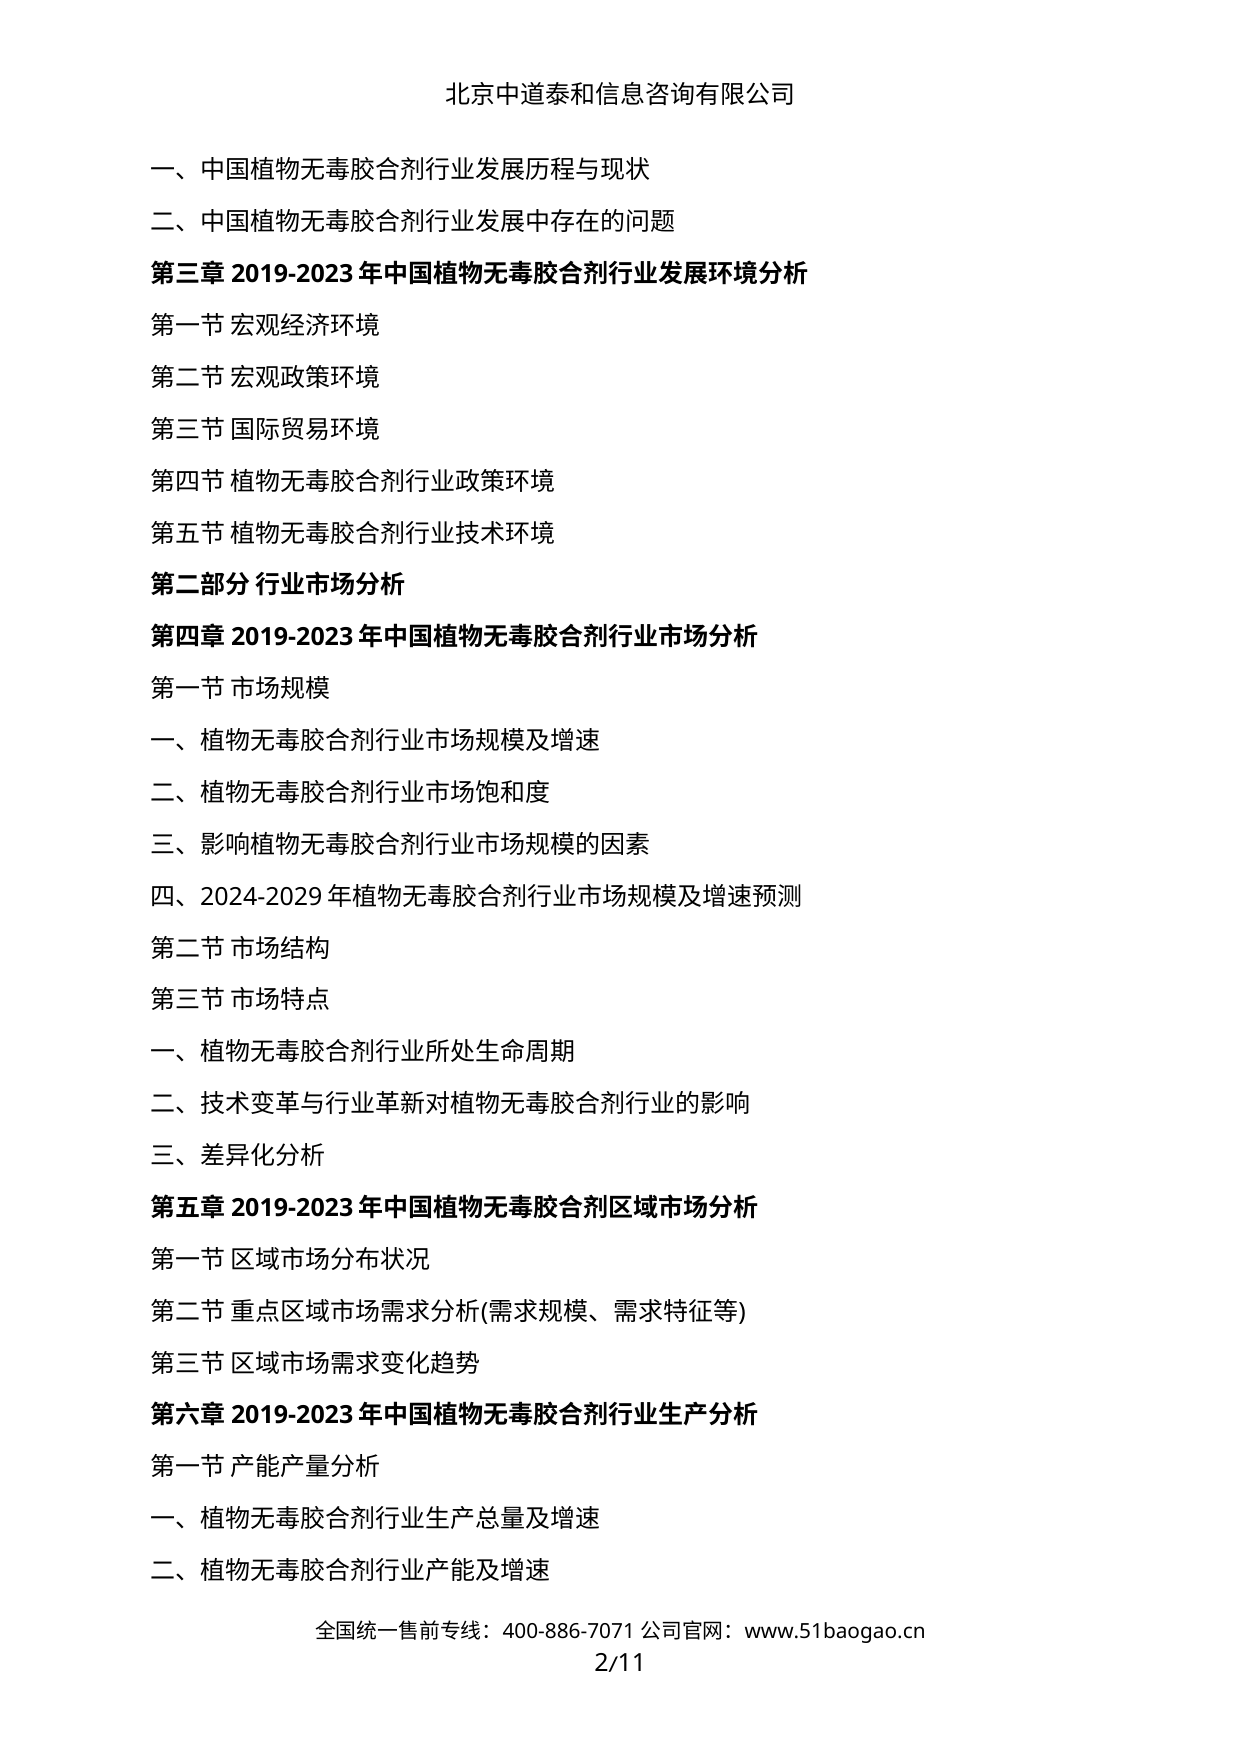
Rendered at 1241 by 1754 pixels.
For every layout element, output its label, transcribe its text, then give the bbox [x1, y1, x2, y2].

text 第六章 2019-2023年中国植物无毒胶合剂行业生产分析 [150, 1395, 1090, 1431]
text 第二节 重点区域市场需求分析(需求规模、需求特征等) [150, 1291, 1090, 1327]
text 第四章 2019-2023年中国植物无毒胶合剂行业市场分析 [150, 617, 1090, 653]
text 第二部分 行业市场分析 [150, 565, 1090, 601]
text 二、植物无毒胶合剂行业产能及增速 [150, 1551, 1090, 1587]
text 第五节 植物无毒胶合剂行业技术环境 [150, 513, 1090, 549]
text 二、技术变革与行业革新对植物无毒胶合剂行业的影响 [150, 1084, 1090, 1120]
text 第二节 宏观政策环境 [150, 357, 1090, 394]
text 第三节 区域市场需求变化趋势 [150, 1343, 1090, 1379]
text 第一节 宏观经济环境 [150, 306, 1090, 342]
text 第五章 2019-2023年中国植物无毒胶合剂区域市场分析 [150, 1187, 1090, 1224]
text 第四节 植物无毒胶合剂行业政策环境 [150, 461, 1090, 497]
text 第三节 市场特点 [150, 980, 1090, 1016]
text 四、2024-2029年植物无毒胶合剂行业市场规模及增速预测 [150, 876, 1090, 912]
text 第一节 市场规模 [150, 669, 1090, 705]
text 一、植物无毒胶合剂行业所处生命周期 [150, 1032, 1090, 1068]
text 一、植物无毒胶合剂行业市场规模及增速 [150, 721, 1090, 757]
text 三、差异化分析 [150, 1136, 1090, 1172]
text 三、影响植物无毒胶合剂行业市场规模的因素 [150, 824, 1090, 861]
text 第一节 区域市场分布状况 [150, 1239, 1090, 1276]
text 二、中国植物无毒胶合剂行业发展中存在的问题 [150, 202, 1090, 238]
text 二、植物无毒胶合剂行业市场饱和度 [150, 772, 1090, 809]
text 一、植物无毒胶合剂行业生产总量及增速 [150, 1499, 1090, 1535]
text 第三节 国际贸易环境 [150, 409, 1090, 446]
text 第一节 产能产量分析 [150, 1447, 1090, 1483]
text 第二节 市场结构 [150, 928, 1090, 964]
text 第三章 2019-2023年中国植物无毒胶合剂行业发展环境分析 [150, 254, 1090, 290]
text 一、中国植物无毒胶合剂行业发展历程与现状 [150, 150, 1090, 186]
